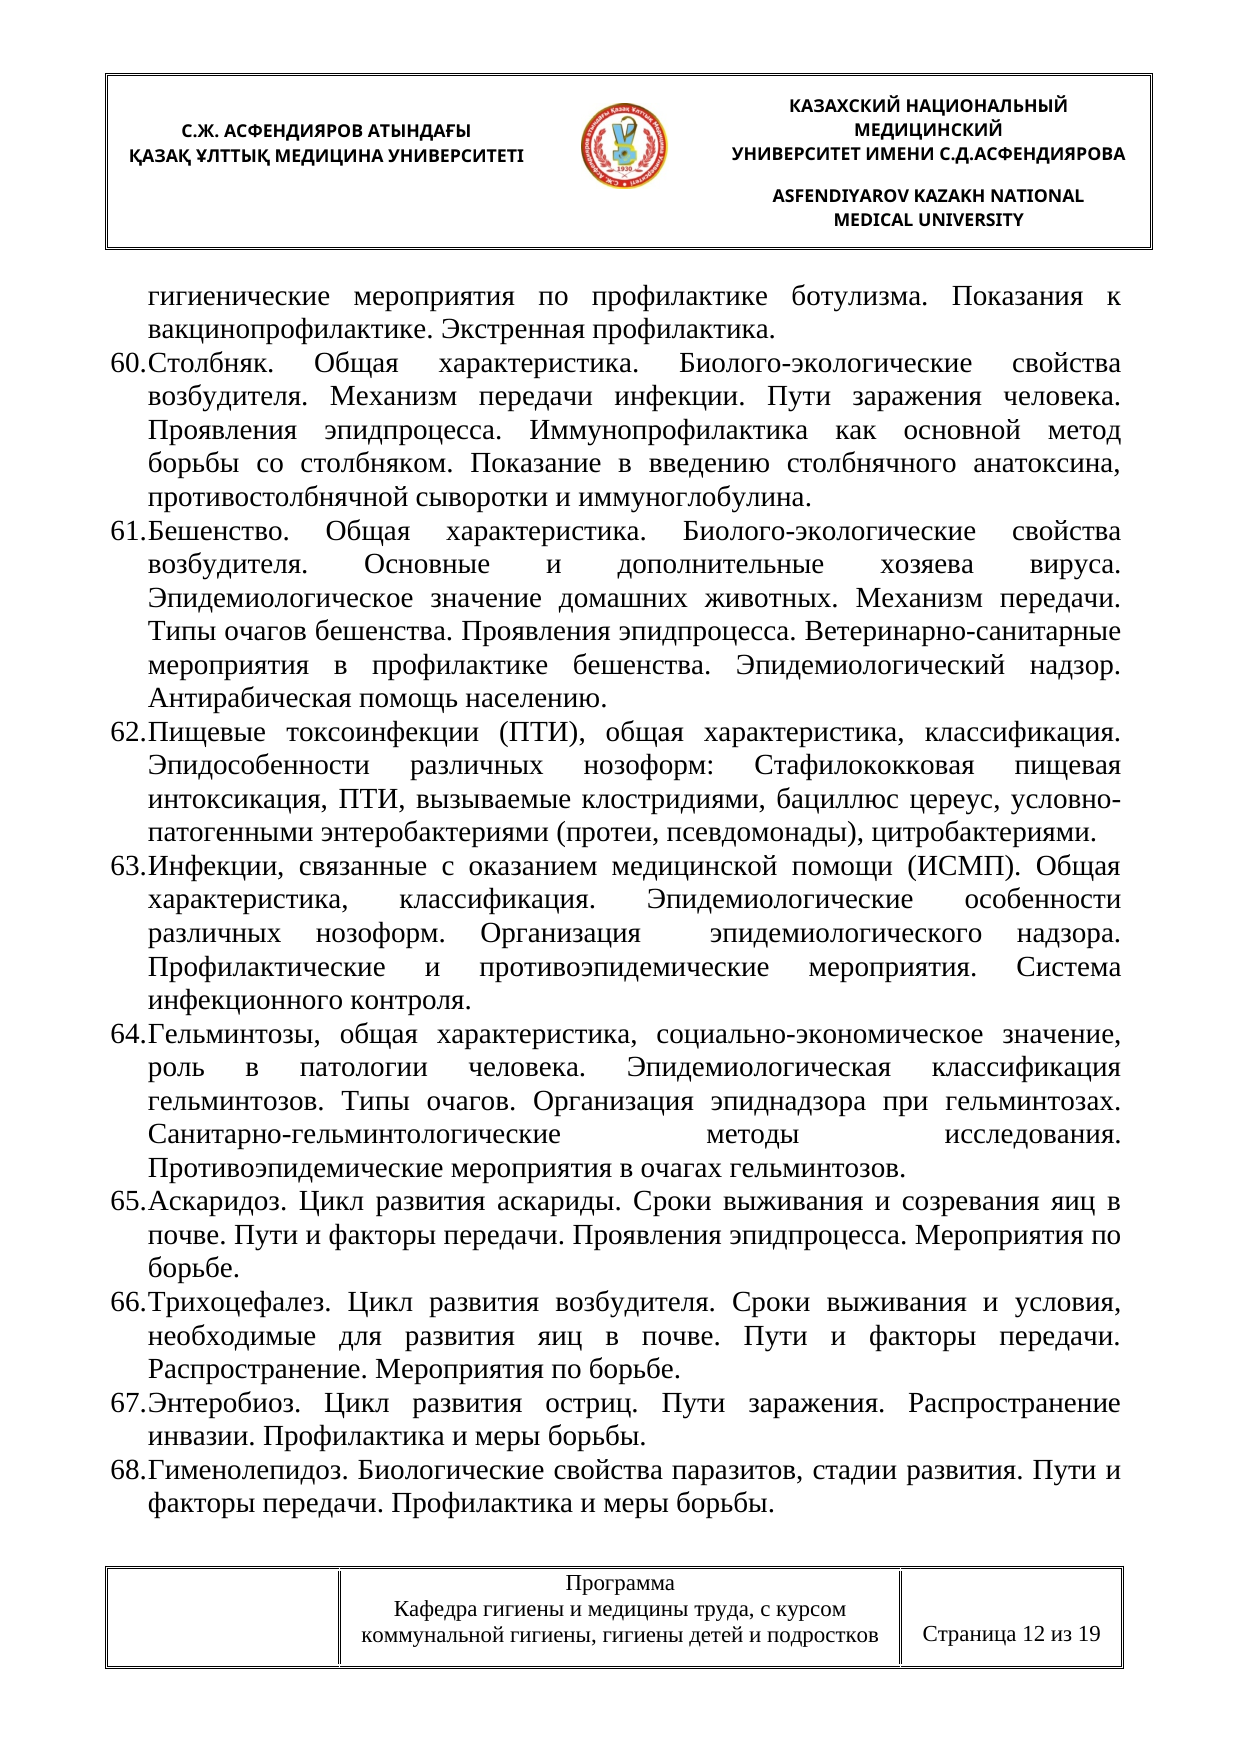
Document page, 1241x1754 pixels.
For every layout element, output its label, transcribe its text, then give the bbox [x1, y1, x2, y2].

picture [581, 103, 669, 189]
list Пищевые токсоинфекции (ПТИ), общая характеристика, классификация. Эпидособенности различных нозоформ: Стафилококковая пищевая интоксикация, ПТИ, вызываемые клостридиями, бациллюс цереус, условно-патогенными энтеробактериями (протеи, псевдомонады), цитробактериями. [110, 714, 1122, 848]
list Аскаридоз. Цикл развития аскариды. Сроки выживания и созревания яиц в почве. Пути и факторы передачи. Проявления эпидпроцесса. Мероприятия по борьбе. [110, 1183, 1122, 1284]
list Бешенство. Общая характеристика. Биолого-экологические свойства возбудителя. Основные и дополнительные хозяева вируса. Эпидемиологическое значение домашних животных. Механизм передачи. Типы очагов бешенства. Проявления эпидпроцесса. Ветеринарно-санитарные мероприятия в профилактике бешенства. Эпидемиологический надзор. Антирабическая помощь населению. [110, 513, 1122, 714]
list Энтеробиоз. Цикл развития остриц. Пути заражения. Распространение инвазии. Профилактика и меры борьбы. [110, 1385, 1122, 1452]
list Трихоцефалез. Цикл развития возбудителя. Сроки выживания и условия, необходимые для развития яиц в почве. Пути и факторы передачи. Распространение. Мероприятия по борьбе. [110, 1284, 1122, 1385]
list Столбняк. Общая характеристика. Биолого-экологические свойства возбудителя. Механизм передачи инфекции. Пути заражения человека. Проявления эпидпроцесса. Иммунопрофилактика как основной метод борьбы со столбняком. Показание в введению столбнячного анатоксина, противостолбнячной сыворотки и иммуноглобулина. [110, 345, 1122, 513]
list Инфекции, связанные с оказанием медицинской помощи (ИСМП). Общая характеристика, классификация. Эпидемиологические особенности различных нозоформ. Организация эпидемиологического надзора. Профилактические и противоэпидемические мероприятия. Система инфекционного контроля. [110, 848, 1122, 1016]
list Гименолепидоз. Биологические свойства паразитов, стадии развития. Пути и факторы передачи. Профилактика и меры борьбы. [110, 1452, 1122, 1519]
list Гельминтозы, общая характеристика, социально-экономическое значение, роль в патологии человека. Эпидемиологическая классификация гельминтозов. Типы очагов. Организация эпиднадзора при гельминтозах. Санитарно-гельминтологические методы исследования. Противоэпидемические мероприятия в очагах гельминтозов. [110, 1016, 1122, 1183]
